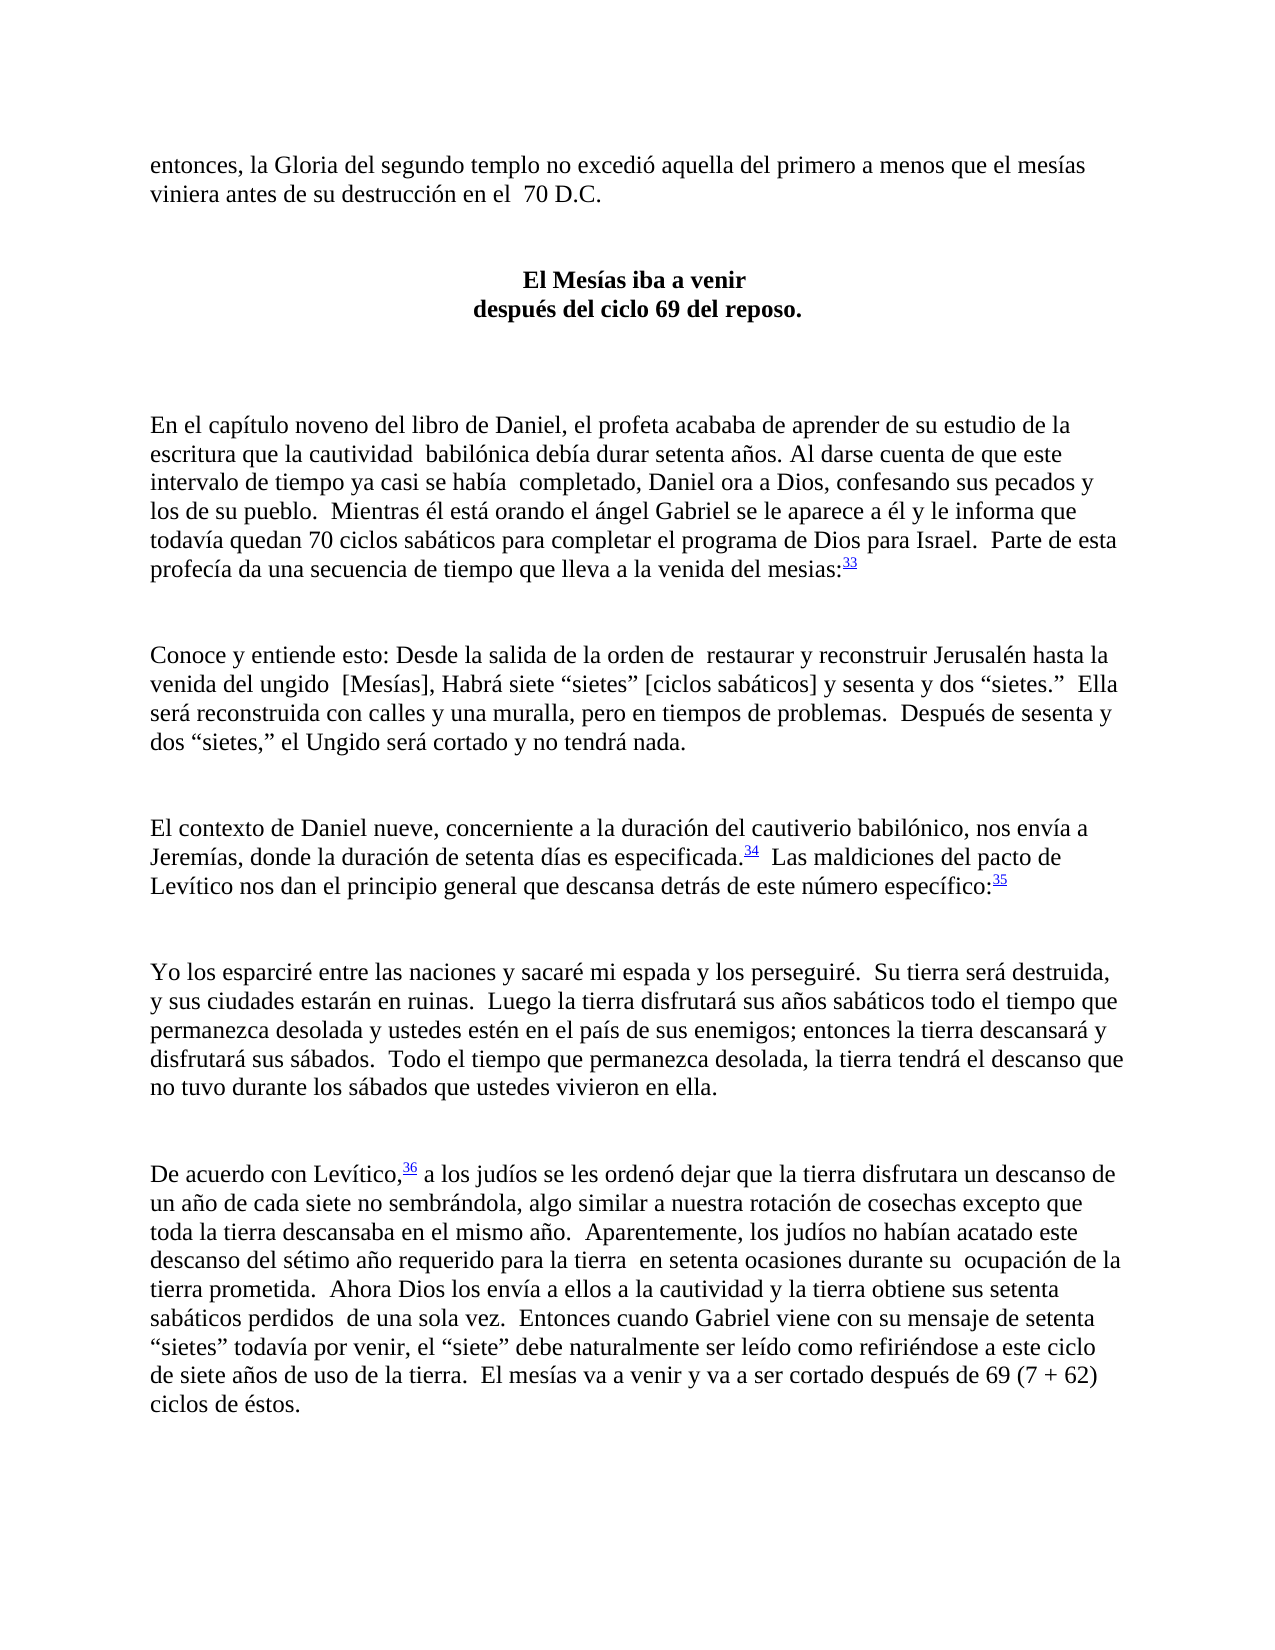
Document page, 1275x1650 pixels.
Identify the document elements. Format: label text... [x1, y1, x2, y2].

text De acuerdo con Levítico,36 a los judíos se les ordenó dejar que la tierra disfrutara un descanso de un año de cada siete no sembrándola, algo similar a nuestra rotación de cosechas excepto que toda la tierra descansaba en el mismo año. Aparentemente, los judíos no habían acatado este descanso del sétimo año requerido para la tierra en setenta ocasiones durante su ocupación de la tierra prometida. Ahora Dios los envía a ellos a la cautividad y la tierra obtiene sus setenta sabáticos perdidos de una sola vez. Entonces cuando Gabriel viene con su mensaje de setenta “sietes” todavía por venir, el “siete” debe naturalmente ser leído como refiriéndose a este ciclo de siete años de uso de la tierra. El mesías va a venir y va a ser cortado después de 69 (7 + 62) ciclos de éstos. [150, 1130, 1125, 1418]
text Conoce y entiende esto: Desde la salida de la orden de restaurar y reconstruir Jerusalén hasta la venida del ungido [Mesías], Habrá siete “sietes” [ciclos sabáticos] y sesenta y dos “sietes.” Ella será reconstruida con calles y una muralla, pero en tiempos de problemas. Después de sesenta y dos “sietes,” el Ungido será cortado y no tendrá nada. [150, 640, 1125, 755]
text El contexto de Daniel nueve, concerniente a la duración del cautiverio babilónico, nos envía a Jeremías, donde la duración de setenta días es especificada.34 Las maldiciones del pacto de Levítico nos dan el principio general que descansa detrás de este número específico:35 [150, 784, 1125, 928]
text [150, 150, 1125, 236]
text En el capítulo noveno del libro de Daniel, el profeta acababa de aprender de su estudio de la escritura que la cautividad babilónica debía durar setenta años. Al darse cuenta de que este intervalo de tiempo ya casi se había completado, Daniel ora a Dios, confesando sus pecados y los de su pueblo. Mientras él está orando el ángel Gabriel se le aparece a él y le informa que todavía quedan 70 ciclos sabáticos para completar el programa de Dios para Israel. Parte de esta profecía da una secuencia de tiempo que lleva a la venida del mesias:33 [150, 410, 1125, 611]
text El Mesías iba a venir después del ciclo 69 del reposo. [150, 265, 1125, 323]
text Yo los esparciré entre las naciones y sacaré mi espada y los perseguiré. Su tierra será destruida, y sus ciudades estarán en ruinas. Luego la tierra disfrutará sus años sabáticos todo el tiempo que permanezca desolada y ustedes estén en el país de sus enemigos; entonces la tierra descansará y disfrutará sus sábados. Todo el tiempo que permanezca desolada, la tierra tendrá el descanso que no tuvo durante los sábados que ustedes vivieron en ella. [150, 957, 1125, 1101]
